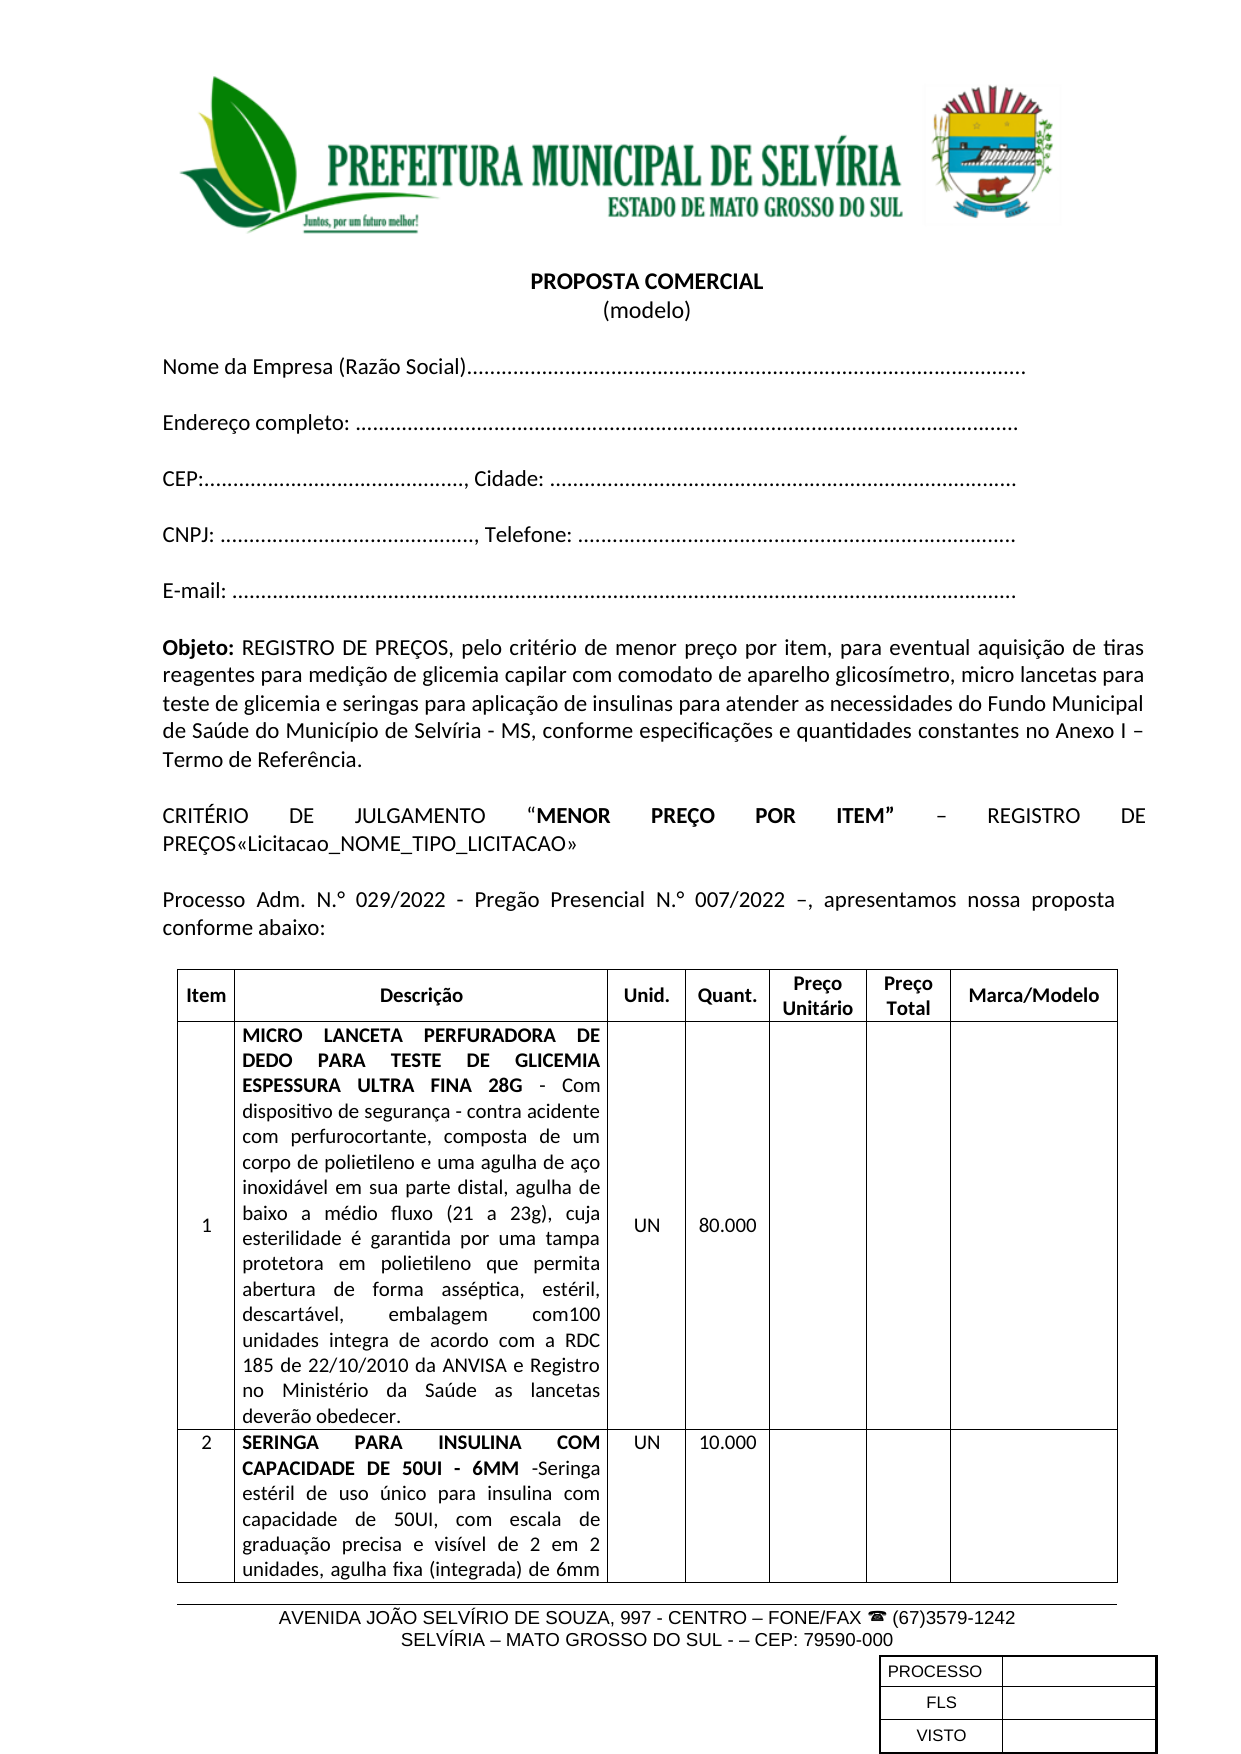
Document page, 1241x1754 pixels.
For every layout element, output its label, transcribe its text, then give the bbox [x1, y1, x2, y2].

table_cell [867, 1022, 950, 1428]
table_cell [951, 1430, 1117, 1582]
picture [177, 75, 1078, 257]
text CRITÉRIO DE JULGAMENTO “MENOR PREÇO POR ITEM” – REGISTRO DE PREÇOS«Licitacao_NOME_TIPO_LICITACAO» [162, 801, 1146, 857]
table_cell MICRO LANCETA PERFURADORA DE DEDO PARA TESTE DE GLICEMIA ESPESSURA ULTRA FINA 28G - Com dispositivo de segurança - contra acidente com perfurocortante, composta de um corpo de polietileno e uma agulha de aço inoxidável em sua parte distal, agulha de baixo a médio fluxo (21 a 23g), cuja esterilidade é garantida por uma tampa protetora em polietileno que permita abertura de forma asséptica, estéril, descartável, embalagem com100 unidades integra de acordo com a RDC 185 de 22/10/2010 da ANVISA e Registro no Ministério da Saúde as lancetas deverão obedecer. [235, 1022, 607, 1428]
table_header Item [178, 970, 234, 1021]
table_header Preço Unitário [770, 970, 866, 1021]
table_header Unid. [608, 970, 685, 1021]
table_header Descrição [235, 970, 607, 1021]
table_header Quant. [686, 970, 769, 1021]
table_header Preço Total [867, 970, 950, 1021]
table_cell [770, 1430, 866, 1582]
table_cell [867, 1430, 950, 1582]
table_cell 10.000 [686, 1430, 769, 1582]
text E-mail: ........................................................................................................................................ [162, 577, 1146, 604]
text Processo Adm. N.° 029/2022 - Pregão Presencial N.° 007/2022 –, apresentamos nossa proposta conforme abaixo: [162, 885, 1117, 941]
table_cell UN [608, 1022, 685, 1428]
text Endereço completo: ................................................................................................................... [162, 408, 1146, 436]
table_cell [951, 1022, 1117, 1428]
text PROPOSTA COMERCIAL [177, 266, 1117, 295]
table_cell UN [608, 1430, 685, 1582]
text Nome da Empresa (Razão Social)................................................................................................. [162, 352, 1117, 380]
table_cell [770, 1022, 866, 1428]
table_cell 2 [178, 1430, 234, 1582]
text CEP:............................................., Cidade: ................................................................................. [162, 464, 1146, 492]
text (modelo) [177, 295, 1117, 324]
table_cell 1 [178, 1022, 234, 1428]
text CNPJ: ............................................, Telefone: ............................................................................ [162, 521, 1146, 548]
text Objeto: REGISTRO DE PREÇOS, pelo critério de menor preço por item, para eventual aquisição de tiras reagentes para medição de glicemia capilar com comodato de aparelho glicosímetro, micro lancetas para teste de glicemia e seringas para aplicação de insulinas para atender as necessidades do Fundo Municipal de Saúde do Município de Selvíria - MS, conforme especificações e quantidades constantes no Anexo I – Termo de Referência. [162, 633, 1146, 773]
table_cell 80.000 [686, 1022, 769, 1428]
table_header Marca/Modelo [951, 970, 1117, 1021]
